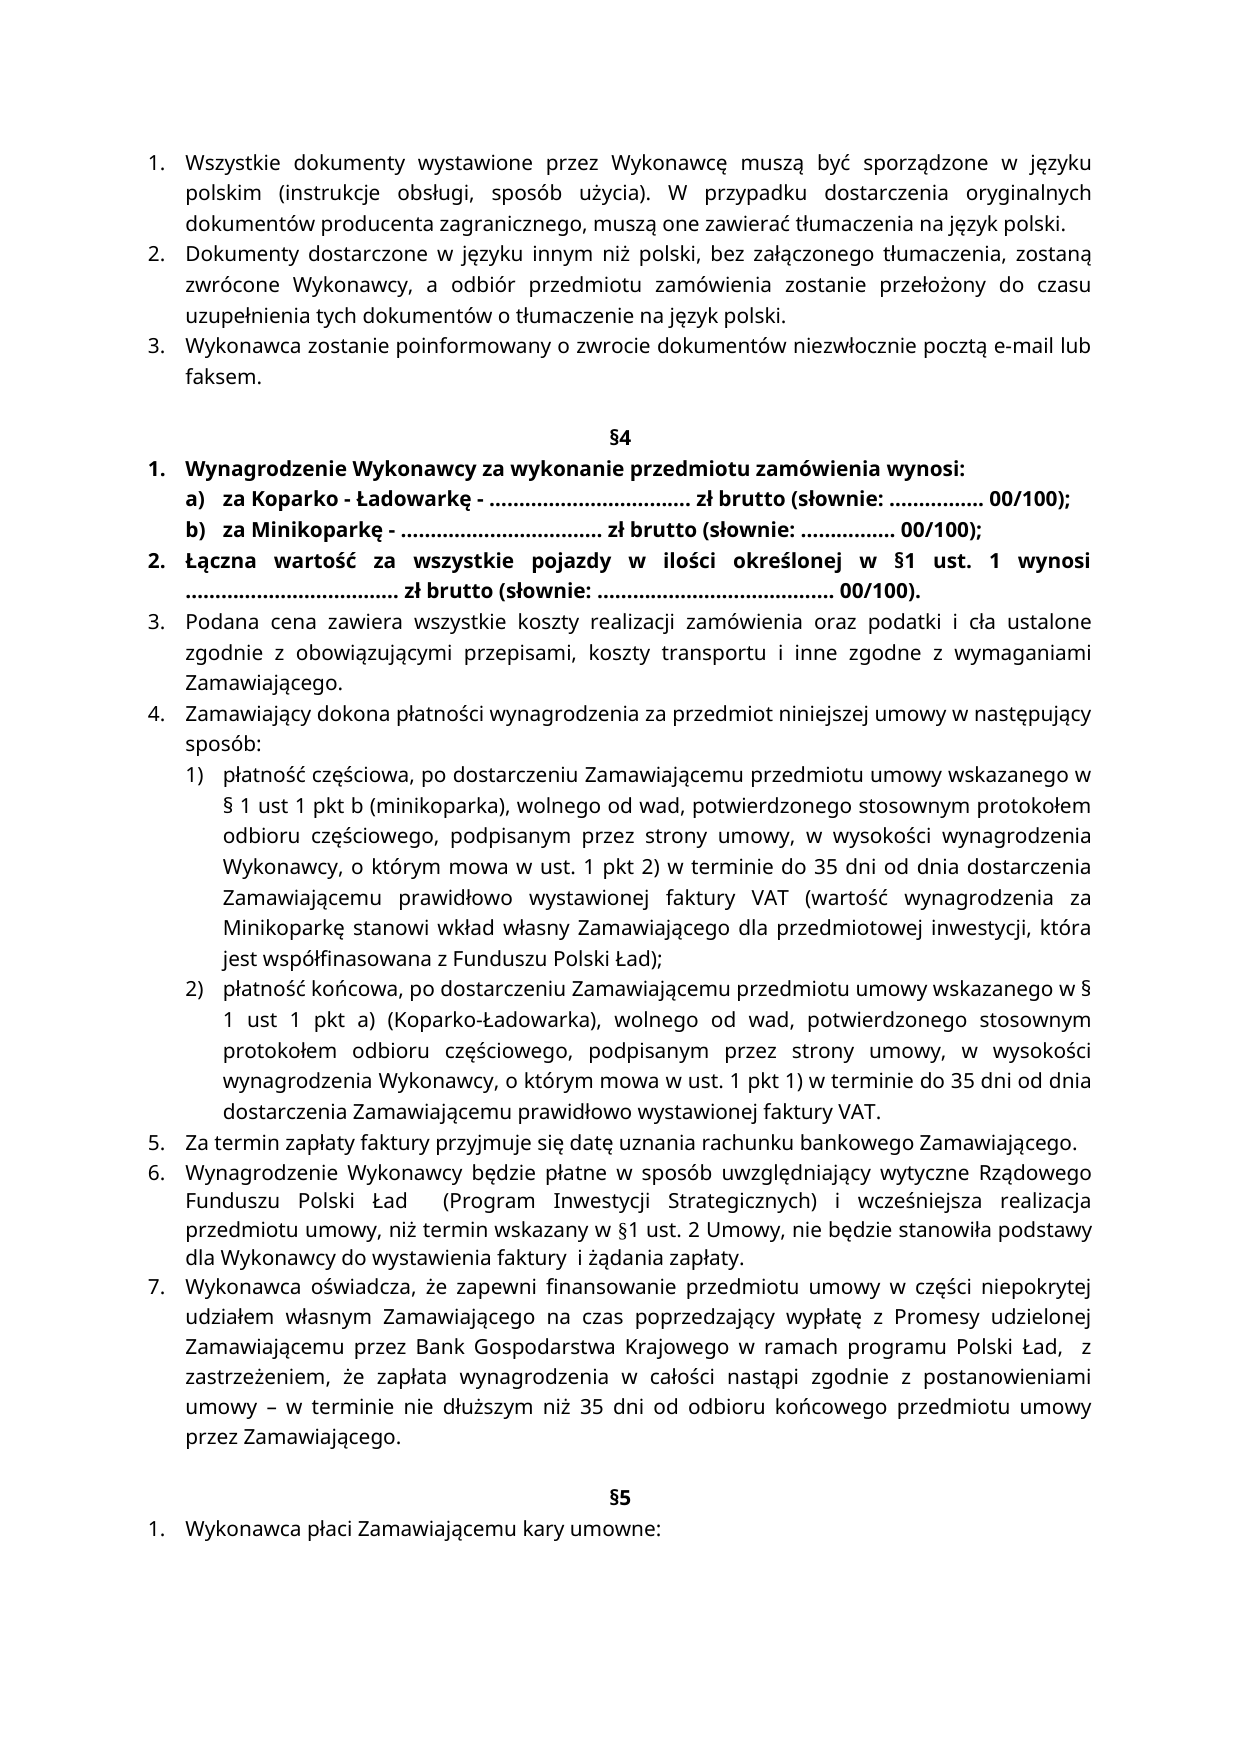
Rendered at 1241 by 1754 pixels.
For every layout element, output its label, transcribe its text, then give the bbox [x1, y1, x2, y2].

list za Minikoparkę - ……………………………. zł brutto (słownie: ……………. 00/100); [185, 515, 1093, 543]
list Wynagrodzenie Wykonawcy będzie płatne w sposób uwzględniający wytyczne Rządowego Funduszu Polski Ład (Program Inwestycji Strategicznych) i wcześniejsza realizacja przedmiotu umowy, niż termin wskazany w §1 ust. 2 Umowy, nie będzie stanowiła podstawy dla Wykonawcy do wystawienia faktury i żądania zapłaty. [148, 1158, 1093, 1272]
list Wykonawca zostanie poinformowany o zwrocie dokumentów niezwłocznie pocztą e-mail lub faksem. [148, 331, 1093, 390]
list Zamawiający dokona płatności wynagrodzenia za przedmiot niniejszej umowy w następujący sposób: [148, 699, 1093, 758]
list Podana cena zawiera wszystkie koszty realizacji zamówienia oraz podatki i cła ustalone zgodnie z obowiązującymi przepisami, koszty transportu i inne zgodne z wymaganiami Zamawiającego. [148, 607, 1093, 697]
list za Koparko - Ładowarkę - ……………………………. zł brutto (słownie: ……………. 00/100); [185, 484, 1093, 513]
list Łączna wartość za wszystkie pojazdy w ilości określonej w §1 ust. 1 wynosi ……………………………… zł brutto (słownie: …………………………………. 00/100). [148, 546, 1093, 605]
list płatność końcowa, po dostarczeniu Zamawiającemu przedmiotu umowy wskazanego w § 1 ust 1 pkt a) (Koparko-Ładowarka), wolnego od wad, potwierdzonego stosownym protokołem odbioru częściowego, podpisanym przez strony umowy, w wysokości wynagrodzenia Wykonawcy, o którym mowa w ust. 1 pkt 1) w terminie do 35 dni od dnia dostarczenia Zamawiającemu prawidłowo wystawionej faktury VAT. [185, 974, 1093, 1125]
text §5 [148, 1483, 1093, 1512]
list Wykonawca oświadcza, że zapewni finansowanie przedmiotu umowy w części niepokrytej udziałem własnym Zamawiającego na czas poprzedzający wypłatę z Promesy udzielonej Zamawiającemu przez Bank Gospodarstwa Krajowego w ramach programu Polski Ład, z zastrzeżeniem, że zapłata wynagrodzenia w całości nastąpi zgodnie z postanowieniami umowy – w terminie nie dłuższym niż 35 dni od odbioru końcowego przedmiotu umowy przez Zamawiającego. [148, 1272, 1093, 1451]
list Wszystkie dokumenty wystawione przez Wykonawcę muszą być sporządzone w języku polskim (instrukcje obsługi, sposób użycia). W przypadku dostarczenia oryginalnych dokumentów producenta zagranicznego, muszą one zawierać tłumaczenia na język polski. [148, 148, 1093, 237]
list Dokumenty dostarczone w języku innym niż polski, bez załączonego tłumaczenia, zostaną zwrócone Wykonawcy, a odbiór przedmiotu zamówienia zostanie przełożony do czasu uzupełnienia tych dokumentów o tłumaczenie na język polski. [148, 239, 1093, 329]
list Za termin zapłaty faktury przyjmuje się datę uznania rachunku bankowego Zamawiającego. [148, 1128, 1093, 1156]
list Wykonawca płaci Zamawiającemu kary umowne: [148, 1514, 1093, 1542]
text §4 [148, 423, 1093, 452]
list płatność częściowa, po dostarczeniu Zamawiającemu przedmiotu umowy wskazanego w § 1 ust 1 pkt b (minikoparka), wolnego od wad, potwierdzonego stosownym protokołem odbioru częściowego, podpisanym przez strony umowy, w wysokości wynagrodzenia Wykonawcy, o którym mowa w ust. 1 pkt 2) w terminie do 35 dni od dnia dostarczenia Zamawiającemu prawidłowo wystawionej faktury VAT (wartość wynagrodzenia za Minikoparkę stanowi wkład własny Zamawiającego dla przedmiotowej inwestycji, która jest współfinasowana z Funduszu Polski Ład); [185, 760, 1093, 972]
list Wynagrodzenie Wykonawcy za wykonanie przedmiotu zamówienia wynosi: [148, 454, 1093, 482]
